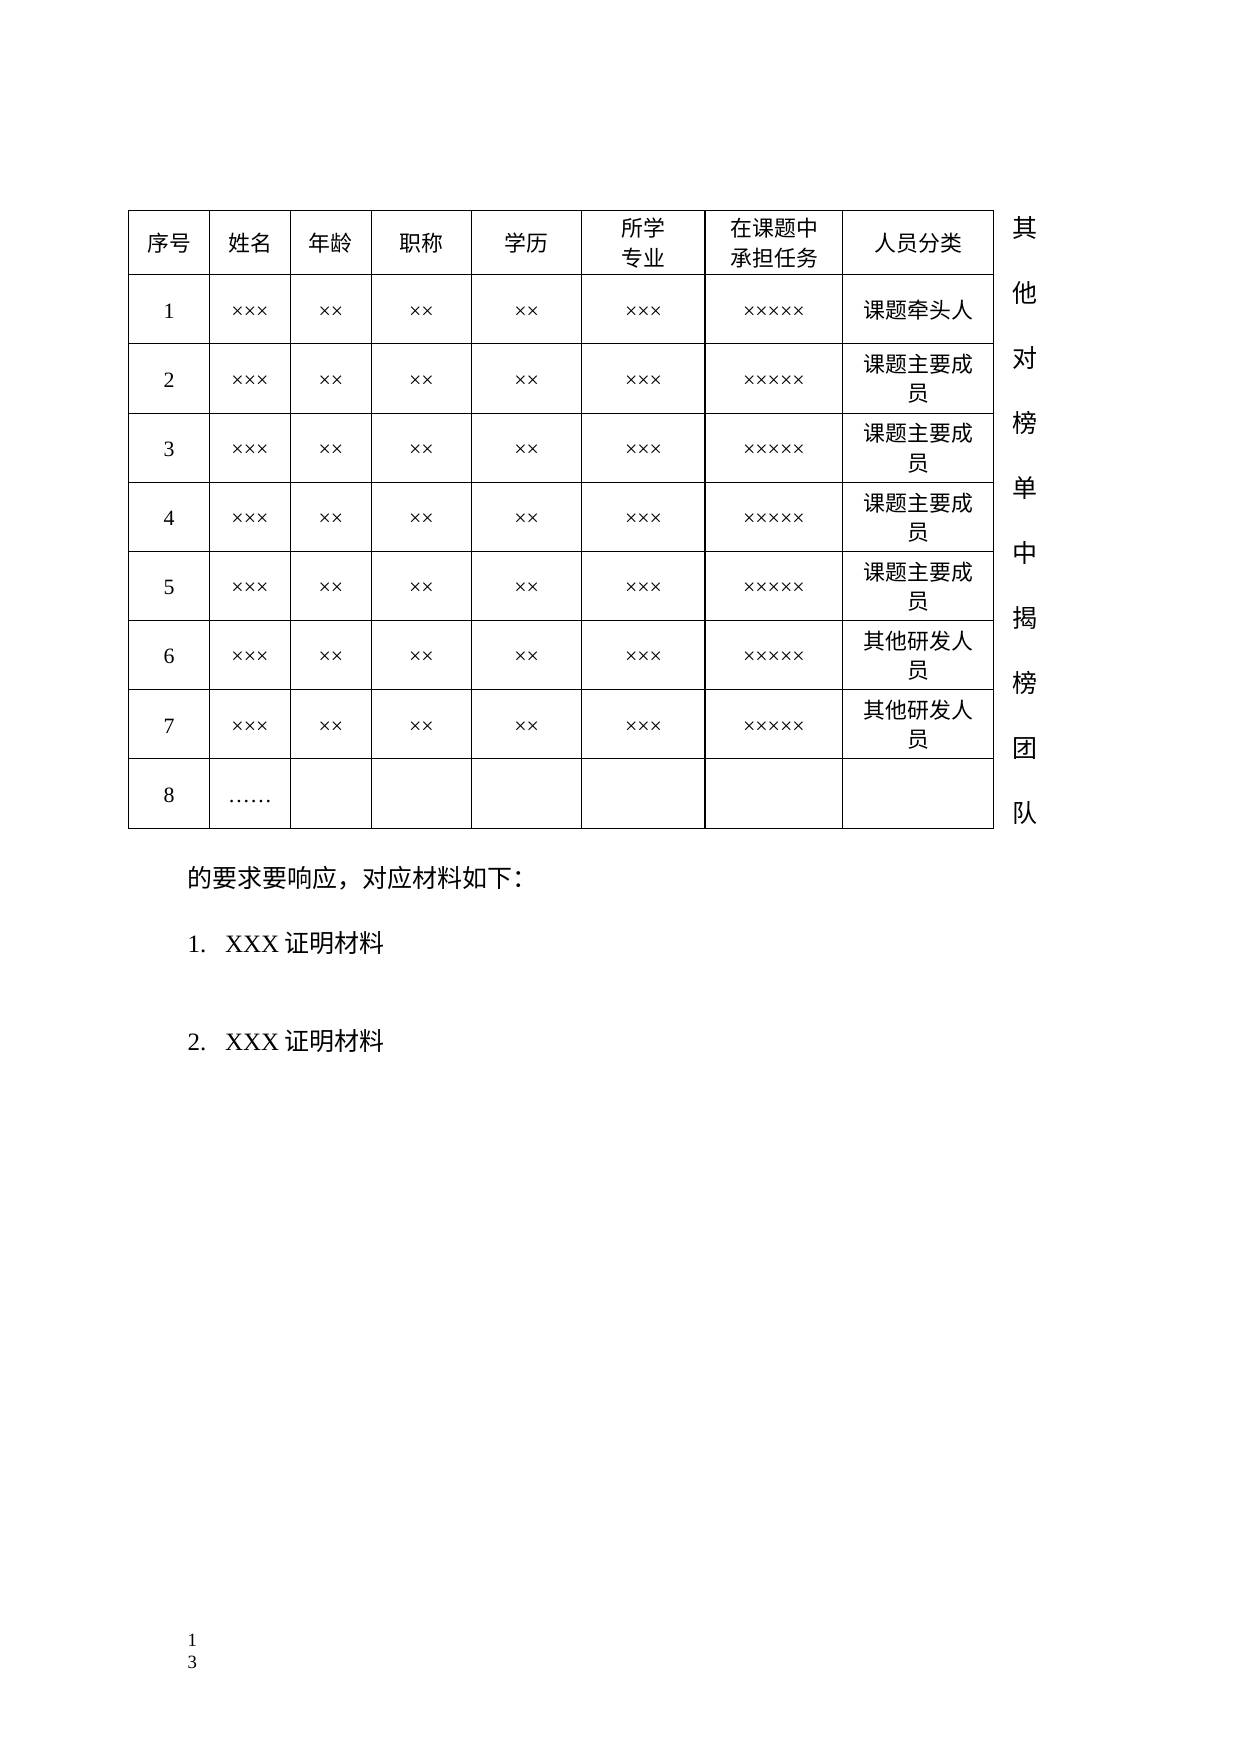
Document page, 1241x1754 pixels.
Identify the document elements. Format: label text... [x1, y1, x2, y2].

table_cell ×× [291, 344, 371, 412]
table_cell ×× [472, 621, 581, 689]
table_cell ×× [372, 344, 471, 412]
table_cell ×× [372, 483, 471, 551]
table_cell ××× [210, 344, 290, 412]
table_cell …… [210, 759, 290, 827]
table_cell ××××× [706, 275, 842, 343]
table_cell ×× [472, 552, 581, 620]
table_cell ××× [582, 552, 704, 620]
table_cell 课题牵头人 [843, 275, 993, 343]
table_cell ××× [210, 552, 290, 620]
table_header 姓名 [210, 211, 290, 274]
table_cell 1 [129, 275, 209, 343]
table_header 学历 [472, 211, 581, 274]
table_cell ×× [291, 414, 371, 482]
table_header 人员分类 [843, 211, 993, 274]
table_cell [843, 759, 993, 827]
table_cell ××× [210, 690, 290, 758]
table_cell 课题主要成员 [843, 483, 993, 551]
table_cell ××× [210, 275, 290, 343]
table_cell ×× [291, 552, 371, 620]
table_cell 其他研发人员 [843, 690, 993, 758]
table_cell [291, 759, 371, 827]
table_cell [472, 759, 581, 827]
table_cell ××× [582, 690, 704, 758]
table_cell 7 [129, 690, 209, 758]
table_cell ×× [372, 414, 471, 482]
table_cell ××××× [706, 414, 842, 482]
table_cell ××× [582, 621, 704, 689]
table_cell ××× [210, 621, 290, 689]
text 其他对榜单中揭榜团队的要求要响应，对应材料如下： [187, 194, 1053, 909]
table_cell ×× [472, 690, 581, 758]
table_cell ××× [582, 344, 704, 412]
table_cell 6 [129, 621, 209, 689]
table_cell [582, 759, 704, 827]
table_header 序号 [129, 211, 209, 274]
table_cell ×× [472, 483, 581, 551]
list XXX证明材料 [187, 1007, 1053, 1072]
table_cell 课题主要成员 [843, 344, 993, 412]
table_cell ×× [472, 275, 581, 343]
table_cell ×× [372, 275, 471, 343]
table_cell 4 [129, 483, 209, 551]
table_cell 3 [129, 414, 209, 482]
table_cell ××××× [706, 344, 842, 412]
table_cell ××××× [706, 552, 842, 620]
table_cell ×× [372, 690, 471, 758]
table_cell 课题主要成员 [843, 414, 993, 482]
table_cell ×× [372, 552, 471, 620]
table_header 年龄 [291, 211, 371, 274]
table_header 职称 [372, 211, 471, 274]
table_cell ×× [291, 483, 371, 551]
table_cell 5 [129, 552, 209, 620]
table_cell ××× [582, 483, 704, 551]
list XXX证明材料 [187, 909, 1053, 974]
table_header 在课题中 承担任务 [706, 211, 842, 274]
table_cell 8 [129, 759, 209, 827]
table_cell ×× [472, 344, 581, 412]
table_cell ×× [291, 621, 371, 689]
table_cell ××× [210, 483, 290, 551]
table_cell 2 [129, 344, 209, 412]
table_cell [706, 759, 842, 827]
table_header 所学 专业 [582, 211, 704, 274]
table_cell ××× [582, 414, 704, 482]
table_cell ××× [210, 414, 290, 482]
table_cell ×× [472, 414, 581, 482]
table_cell ××××× [706, 690, 842, 758]
table_cell [372, 759, 471, 827]
table_cell ××××× [706, 483, 842, 551]
table_cell 其他研发人员 [843, 621, 993, 689]
table_cell 课题主要成员 [843, 552, 993, 620]
table_cell ×× [372, 621, 471, 689]
table_cell ×× [291, 275, 371, 343]
table_cell ××× [582, 275, 704, 343]
table_cell ××××× [706, 621, 842, 689]
table_cell ×× [291, 690, 371, 758]
